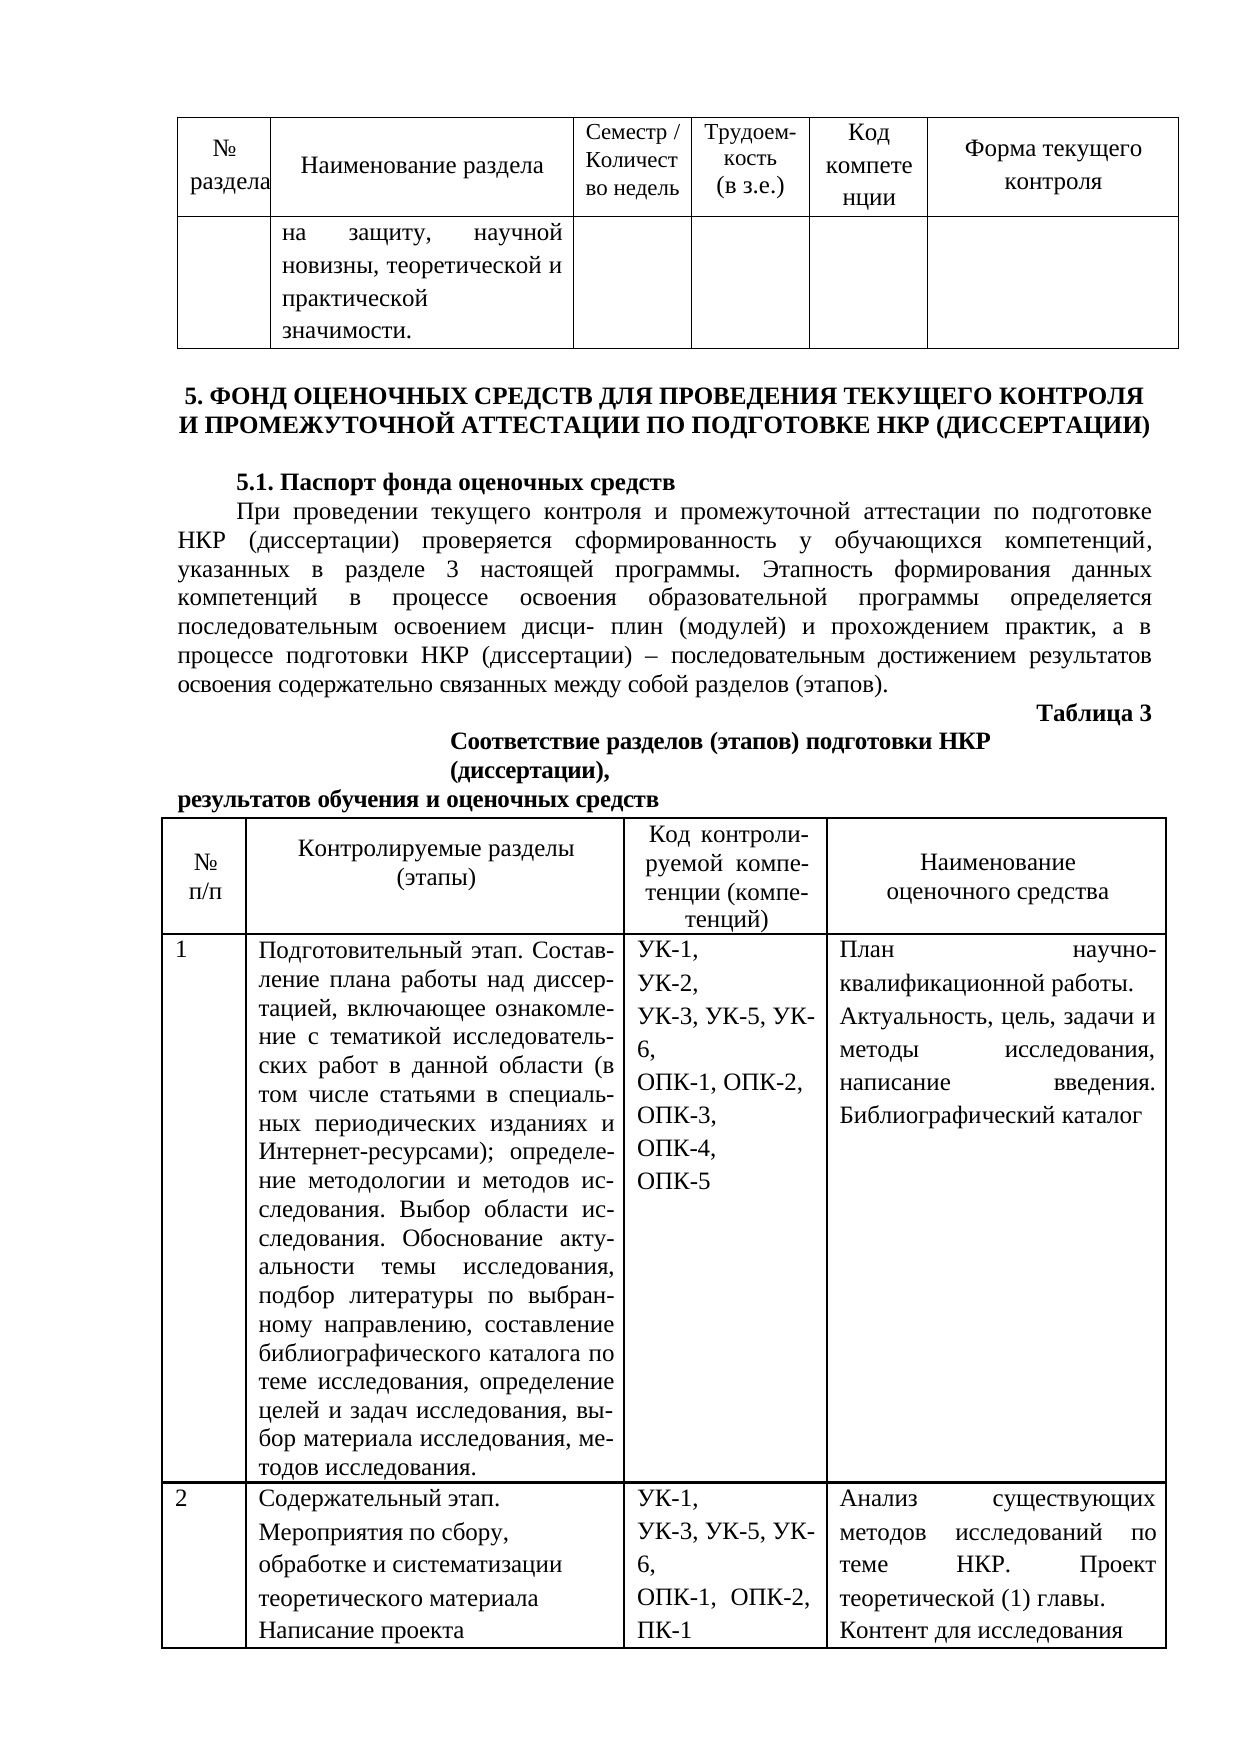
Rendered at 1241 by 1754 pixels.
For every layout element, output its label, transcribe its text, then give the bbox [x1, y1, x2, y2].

table_cell [928, 217, 1178, 348]
table_header Код компете нции [810, 118, 927, 216]
table_cell [178, 217, 270, 348]
list ФОНД ОЦЕНОЧНЫХ СРЕДСТВ ДЛЯ ПРОВЕДЕНИЯ ТЕКУЩЕГО КОНТРОЛЯ И ПРОМЕЖУТОЧНОЙ АТТЕСТАЦИИ ПО ПОДГОТОВКЕ НКР (ДИССЕРТАЦИИ) [178, 381, 1150, 439]
table_header № раздела [178, 118, 270, 216]
table_header Форма текущего контроля [928, 118, 1178, 216]
table_cell Содержательный этап. Мероприятия по сбору, обработке и систематизации теоретического материала Написание проекта [247, 1484, 623, 1647]
subtitle Паспорт фонда оценочных средств [236, 468, 1205, 496]
table_cell План научно- квалификационной работы. Актуальность, цель, задачи и методы исследования, написание введения. Библиографический каталог [828, 935, 1165, 1481]
table_header Код контроли- руемой компе- тенции (компе- тенций) [625, 819, 826, 933]
table_cell Анализ существующих методов исследований по теме НКР. Проект теоретической (1) главы. Контент для исследования [828, 1484, 1165, 1647]
table_cell 1 [163, 935, 245, 1481]
subtitle Таблица 3 Соответствие разделов (этапов) подготовки НКР (диссертации), [450, 698, 1154, 784]
text результатов обучения и оценочных средств [177, 784, 1205, 813]
table_header Контролируемые разделы (этапы) [247, 819, 623, 933]
table_cell 2 [163, 1484, 245, 1647]
table_cell [574, 217, 691, 348]
table_cell [692, 217, 809, 348]
table_cell на защиту, научной новизны, теоретической и практической значимости. [271, 217, 573, 348]
table_cell Подготовительный этап. Состав- ление плана работы над диссер- тацией, включающее ознакомле- ние с тематикой исследователь- ских работ в данной области (в том числе статьями в специаль- ных периодических изданиях и Интернет-ресурсами); определе- ние методологии и методов ис- следования. Выбор области ис- следования. Обоснование акту- альности темы исследования, подбор литературы по выбран- ному направлению, составление библиографического каталога по теме исследования, определение целей и задач исследования, вы- бор материала исследования, ме- тодов исследования. [247, 935, 623, 1481]
table_header № п/п [163, 819, 245, 933]
text При проведении текущего контроля и промежуточной аттестации по подготовке НКР (диссертации) проверяется сформированность у обучающихся компетенций, указанных в разделе 3 настоящей программы. Этапность формирования данных компетенций в процессе освоения образовательной программы определяется последовательным освоением дисци- плин (модулей) и прохождением практик, а в процессе подготовки НКР (диссертации) – последовательным достижением результатов освоения содержательно связанных между собой разделов (этапов). [177, 496, 1152, 697]
table_header Трудоем- кость (в з.е.) [692, 118, 809, 216]
table_cell УК-1, УК-3, УК-5, УК- 6, ОПК-1, ОПК-2, ПК-1 [625, 1484, 826, 1647]
table_header Наименование оценочного средства [828, 819, 1165, 933]
table_header Наименование раздела [271, 118, 573, 216]
table_cell УК-1, УК-2, УК-3, УК-5, УК- 6, ОПК-1, ОПК-2, ОПК-3, ОПК-4, ОПК-5 [625, 935, 826, 1481]
table_cell [810, 217, 927, 348]
table_header Семестр / Количест во недель [574, 118, 691, 216]
